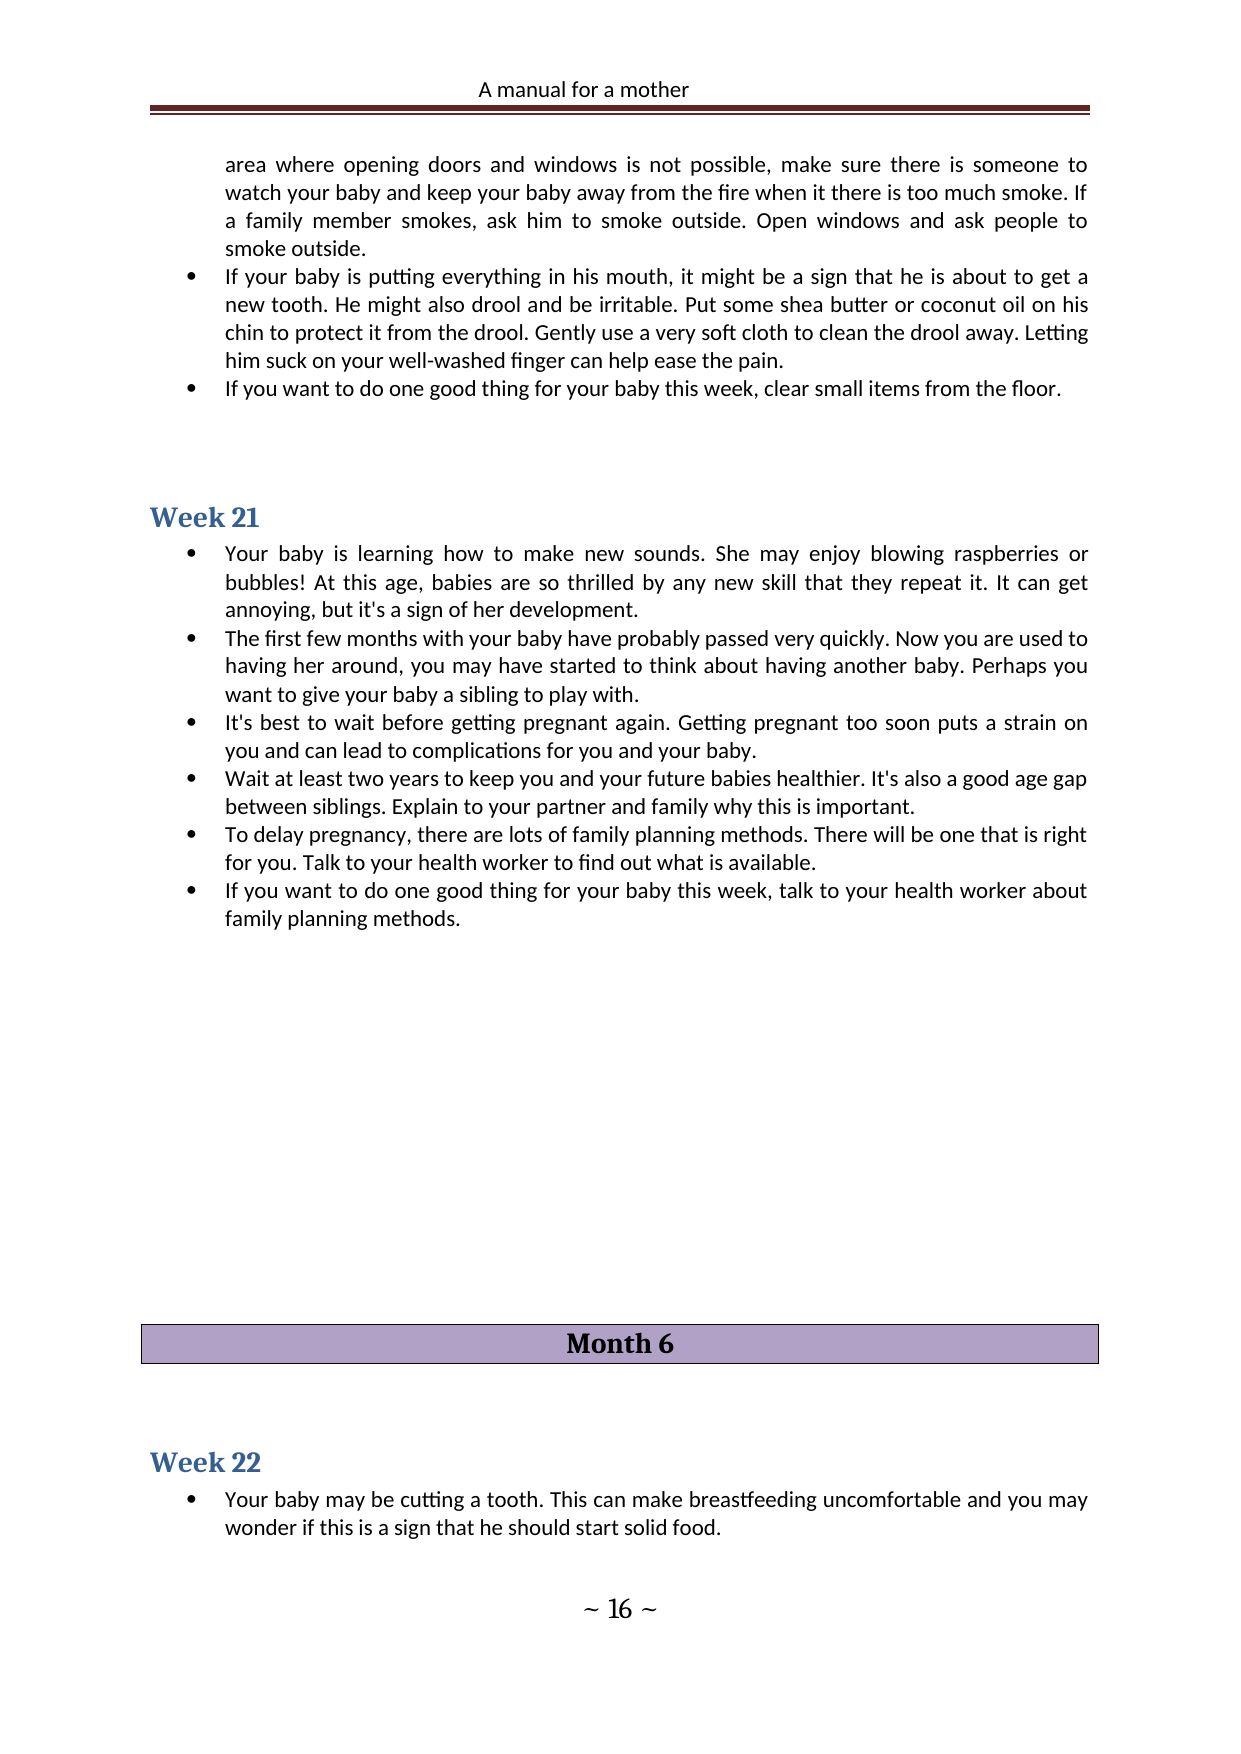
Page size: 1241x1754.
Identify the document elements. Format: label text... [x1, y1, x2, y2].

list The first few months with your baby have probably passed very quickly. Now you are used to having her around, you may have started to think about having another baby. Perhaps you want to give your baby a sibling to play with. [187, 624, 1090, 708]
list If you want to do one good thing for your baby this week, talk to your health worker about family planning methods. [187, 876, 1090, 932]
list Wait at least two years to keep you and your future babies healthier. It's also a good age gap between siblings. Explain to your partner and family why this is important. [187, 764, 1090, 820]
list If you want to do one good thing for your baby this week, clear small items from the floor. [187, 374, 1090, 402]
subtitle Month 6 [142, 1325, 1098, 1363]
list Your baby is learning how to make new sounds. She may enjoy blowing raspberries or bubbles! At this age, babies are so thrilled by any new skill that they repeat it. It can get annoying, but it's a sign of her development. [187, 539, 1090, 624]
subtitle Week 21 [150, 501, 1090, 534]
list Your baby may be cutting a tooth. This can make breastfeeding uncomfortable and you may wonder if this is a sign that he should start solid food. [187, 1485, 1090, 1541]
list If your baby is putting everything in his mouth, it might be a sign that he is about to get a new tooth. He might also drool and be irritable. Put some shea butter or coconut oil on his chin to protect it from the drool. Gently use a very soft cloth to clean the drool away. Letting him suck on your well-washed finger can help ease the pain. [187, 262, 1090, 374]
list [187, 150, 1090, 262]
list It's best to wait before getting pregnant again. Getting pregnant too soon puts a strain on you and can lead to complications for you and your baby. [187, 708, 1090, 764]
list To delay pregnancy, there are lots of family planning methods. There will be one that is right for you. Talk to your health worker to find out what is available. [187, 820, 1090, 876]
subtitle Week 22 [150, 1447, 1090, 1480]
